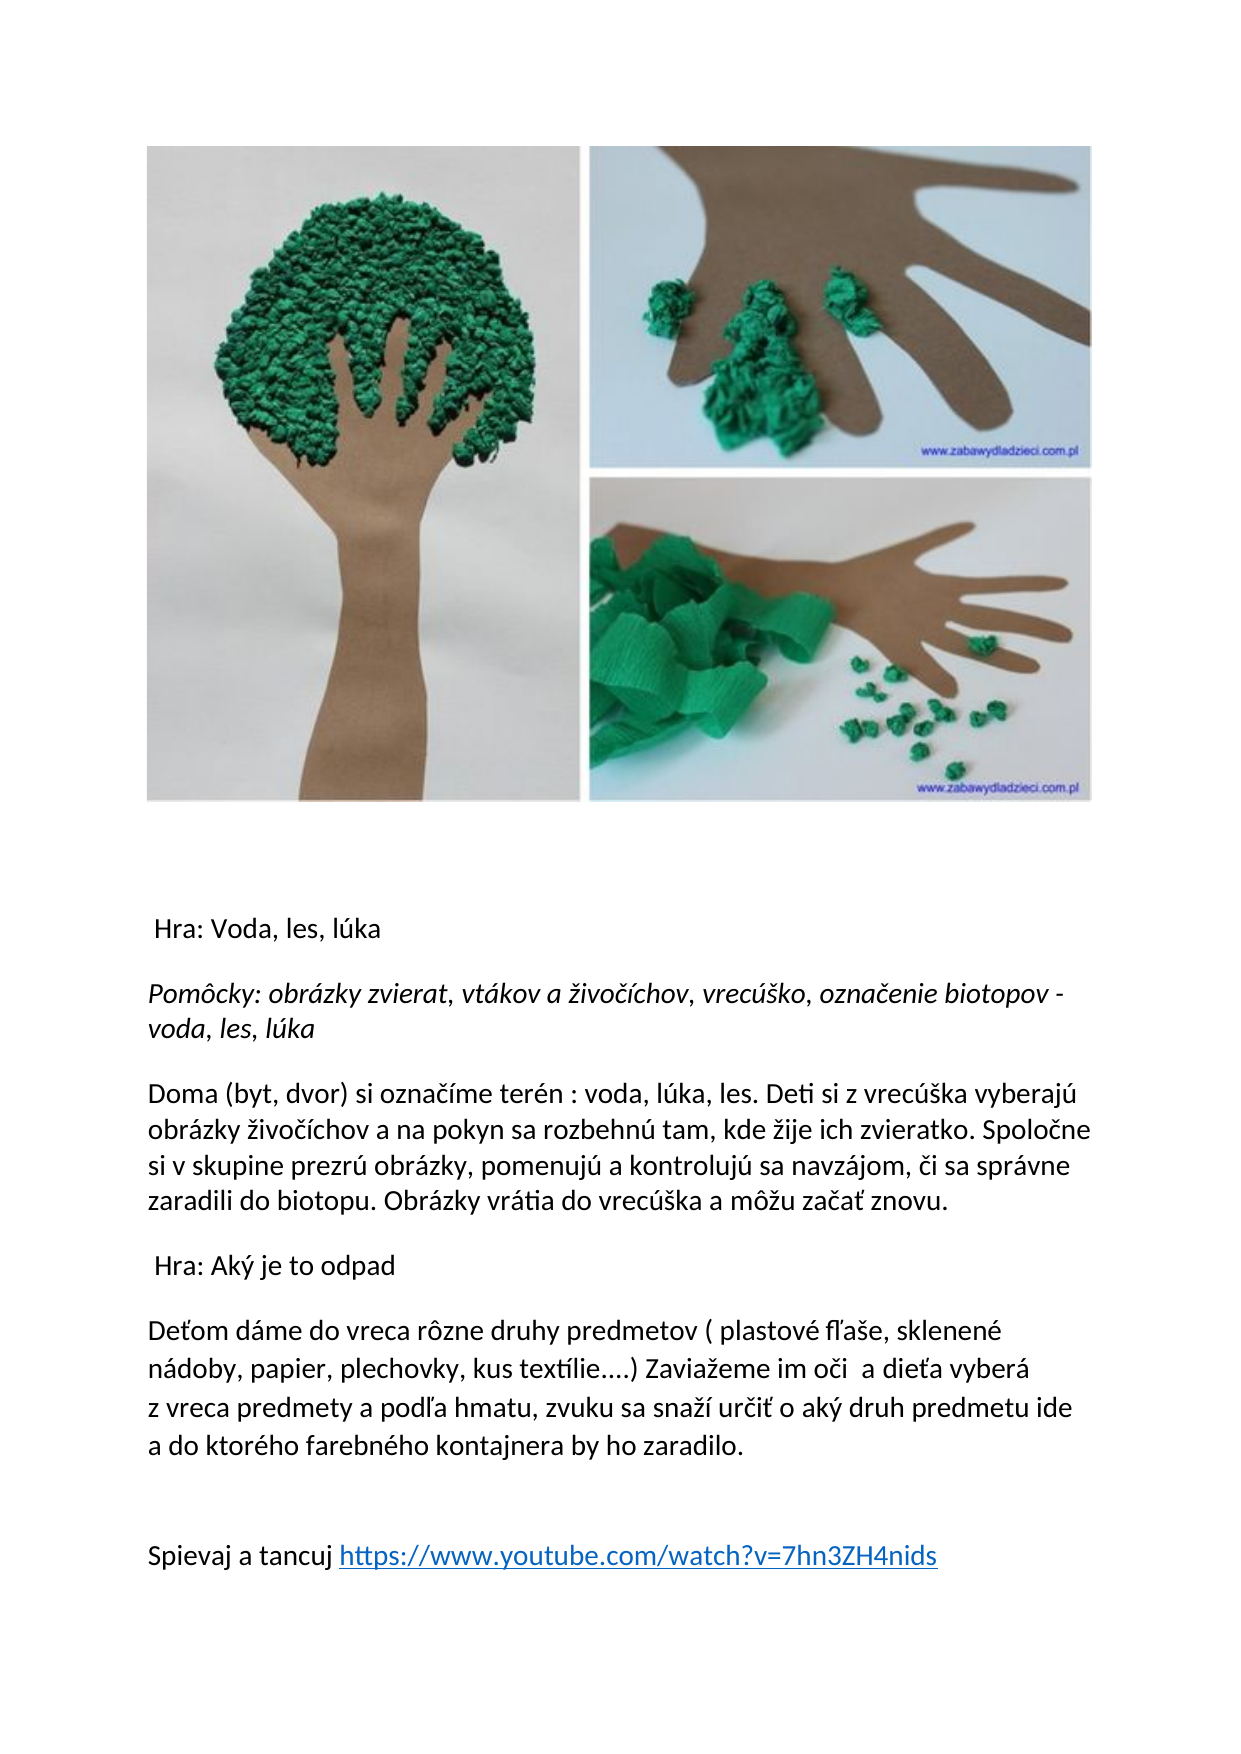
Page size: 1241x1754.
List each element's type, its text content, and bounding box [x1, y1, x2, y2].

picture [146, 146, 1092, 802]
text Hra: Voda, les, lúka [148, 910, 1093, 946]
text Deťom dáme do vreca rôzne druhy predmetov ( plastové fľaše, sklenené nádoby, papier, plechovky, kus textílie....) Zaviažeme im oči a dieťa vyberá z vreca predmety a podľa hmatu, zvuku sa snaží určiť o aký druh predmetu ide a do ktorého farebného kontajnera by ho zaradilo. [148, 1312, 1093, 1463]
text Pomôcky: obrázky zvierat, vtákov a živočíchov, vrecúško, označenie biotopov - voda, les, lúka [148, 975, 1093, 1046]
text Hra: Aký je to odpad [148, 1247, 1093, 1283]
text Spievaj a tancuj https://www.youtube.com/watch?v=7hn3ZH4nids [148, 1537, 1093, 1573]
text Doma (byt, dvor) si označíme terén : voda, lúka, les. Deti si z vrecúška vyberajú obrázky živočíchov a na pokyn sa rozbehnú tam, kde žije ich zvieratko. Spoločne si v skupine prezrú obrázky, pomenujú a kontrolujú sa navzájom, či sa správne zaradili do biotopu. Obrázky vrátia do vrecúška a môžu začať znovu. [148, 1075, 1093, 1218]
